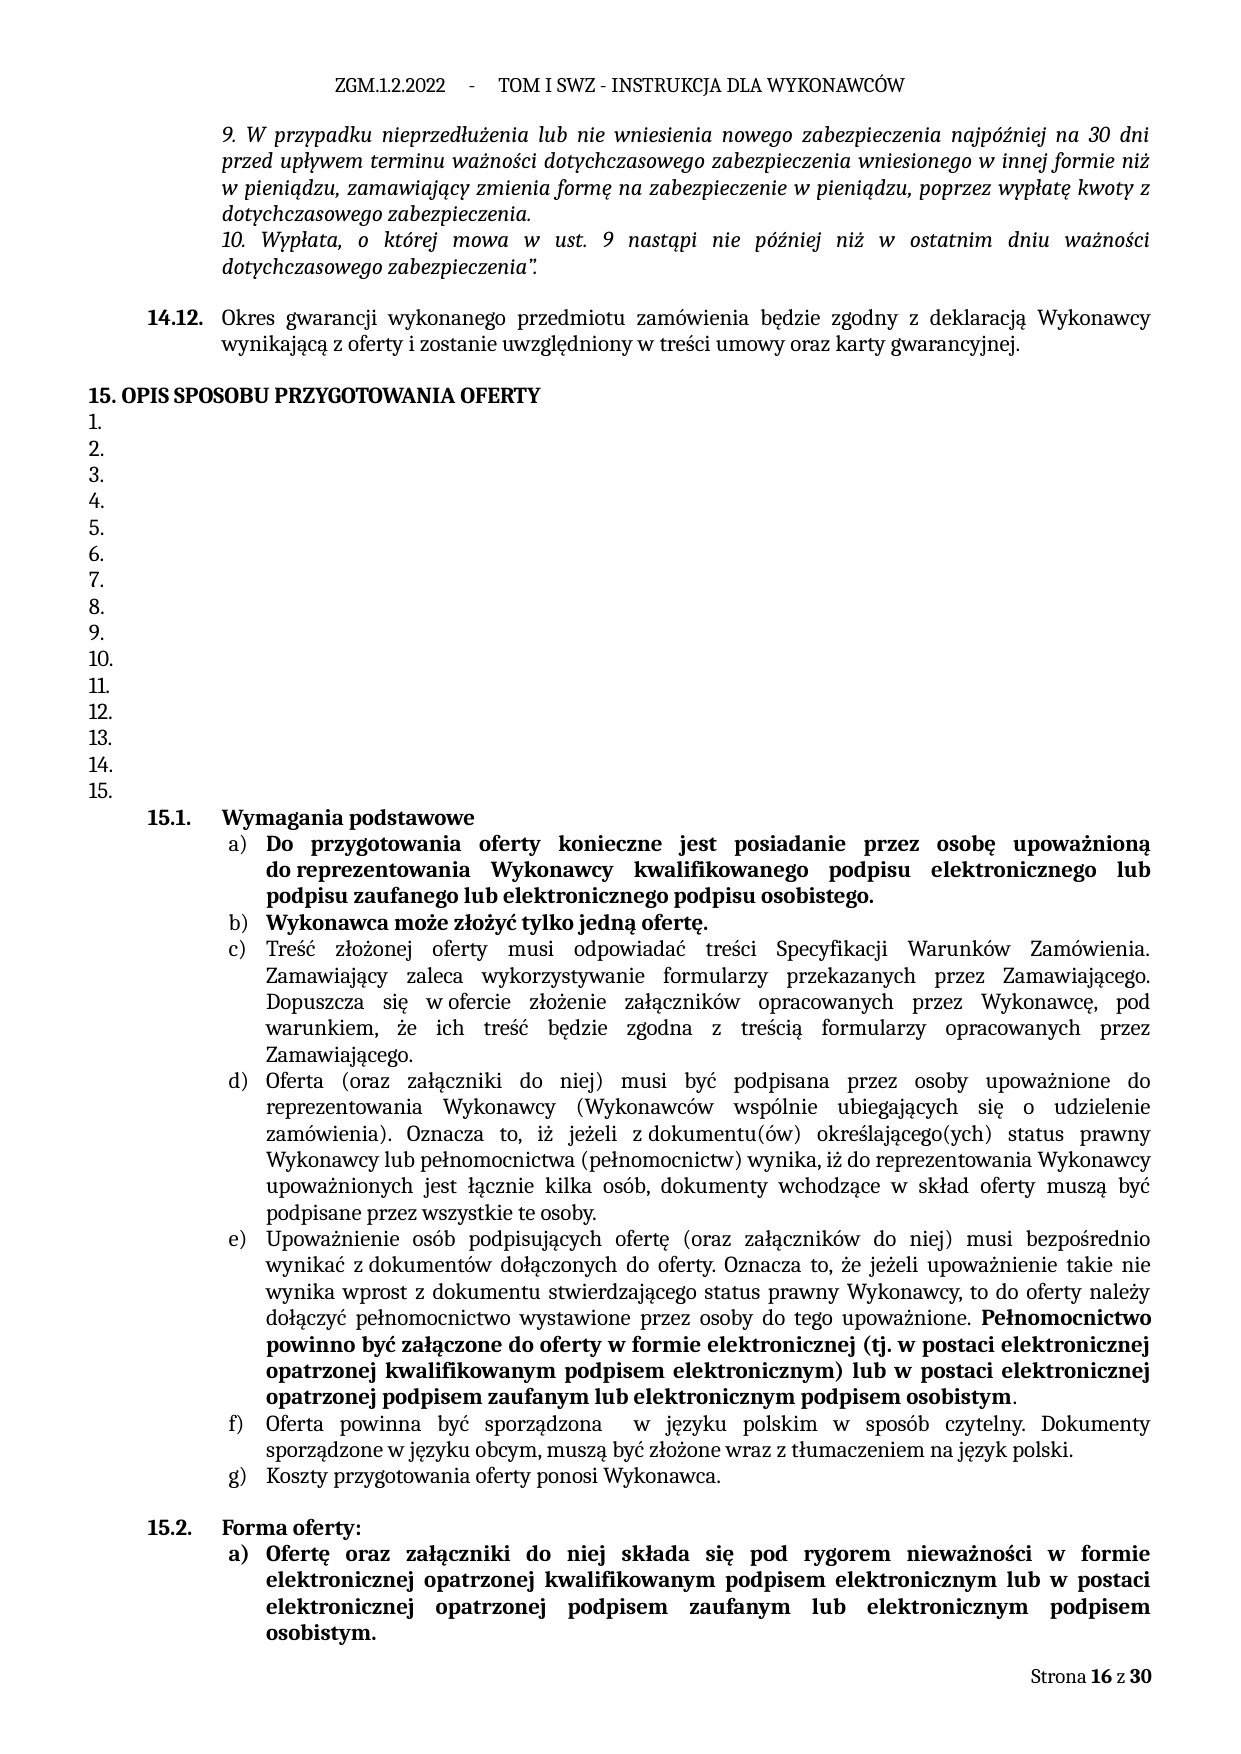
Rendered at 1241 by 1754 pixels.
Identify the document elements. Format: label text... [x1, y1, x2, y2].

list 10. Wypłata, o której mowa w ust. 9 nastąpi nie później niż w ostatnim dniu ważności dotychczasowego zabezpieczenia”. [222, 227, 1152, 280]
list Oferta (oraz załączniki do niej) musi być podpisana przez osoby upoważnione do reprezentowania Wykonawcy (Wykonawców wspólnie ubiegających się o udzielenie zamówienia). Oznacza to, iż jeżeli z dokumentu(ów) określającego(ych) status prawny Wykonawcy lub pełnomocnictwa (pełnomocnictw) wynika, iż do reprezentowania Wykonawcy upoważnionych jest łącznie kilka osób, dokumenty wchodzące w skład oferty muszą być podpisane przez wszystkie te osoby. [228, 1068, 1152, 1226]
list Oferta powinna być sporządzona w języku polskim w sposób czytelny. Dokumenty sporządzone w języku obcym, muszą być złożone wraz z tłumaczeniem na język polski. [228, 1410, 1152, 1463]
list Treść złożonej oferty musi odpowiadać treści Specyfikacji Warunków Zamówienia. Zamawiający zaleca wykorzystywanie formularzy przekazanych przez Zamawiającego. Dopuszcza się w ofercie złożenie załączników opracowanych przez Wykonawcę, pod warunkiem, że ich treść będzie zgodna z treścią formularzy opracowanych przez Zamawiającego. [228, 936, 1152, 1068]
list Do przygotowania oferty konieczne jest posiadanie przez osobę upoważnioną do reprezentowania Wykonawcy kwalifikowanego podpisu elektronicznego lub podpisu zaufanego lub elektronicznego podpisu osobistego. [228, 831, 1152, 910]
list Koszty przygotowania oferty ponosi Wykonawca. [228, 1463, 1152, 1489]
list Okres gwarancji wykonanego przedmiotu zamówienia będzie zgodny z deklaracją Wykonawcy wynikającą z oferty i zostanie uwzględniony w treści umowy oraz karty gwarancyjnej. [148, 305, 1152, 358]
list Forma oferty: [148, 1514, 1152, 1541]
list 9. W przypadku nieprzedłużenia lub nie wniesienia nowego zabezpieczenia najpóźniej na 30 dni przed upływem terminu ważności dotychczasowego zabezpieczenia wniesionego w innej formie niż w pieniądzu, zamawiający zmienia formę na zabezpieczenie w pieniądzu, poprzez wypłatę kwoty z dotychczasowego zabezpieczenia. [222, 122, 1152, 227]
list Wymagania podstawowe [148, 804, 1152, 831]
list Wykonawca może złożyć tylko jedną ofertę. [228, 910, 1152, 936]
list Upoważnienie osób podpisujących ofertę (oraz załączników do niej) musi bezpośrednio wynikać z dokumentów dołączonych do oferty. Oznacza to, że jeżeli upoważnienie takie nie wynika wprost z dokumentu stwierdzającego status prawny Wykonawcy, to do oferty należy dołączyć pełnomocnictwo wystawione przez osoby do tego upoważnione. Pełnomocnictwo powinno być załączone do oferty w formie elektronicznej (tj. w postaci elektronicznej opatrzonej kwalifikowanym podpisem elektronicznym) lub w postaci elektronicznej opatrzonej podpisem zaufanym lub elektronicznym podpisem osobistym. [228, 1226, 1152, 1410]
list Ofertę oraz załączniki do niej składa się pod rygorem nieważności w formie elektronicznej opatrzonej kwalifikowanym podpisem elektronicznym lub w postaci elektronicznej opatrzonej podpisem zaufanym lub elektronicznym podpisem osobistym. [228, 1541, 1152, 1646]
subtitle 15. OPIS SPOSOBU PRZYGOTOWANIA OFERTY [89, 383, 1152, 409]
